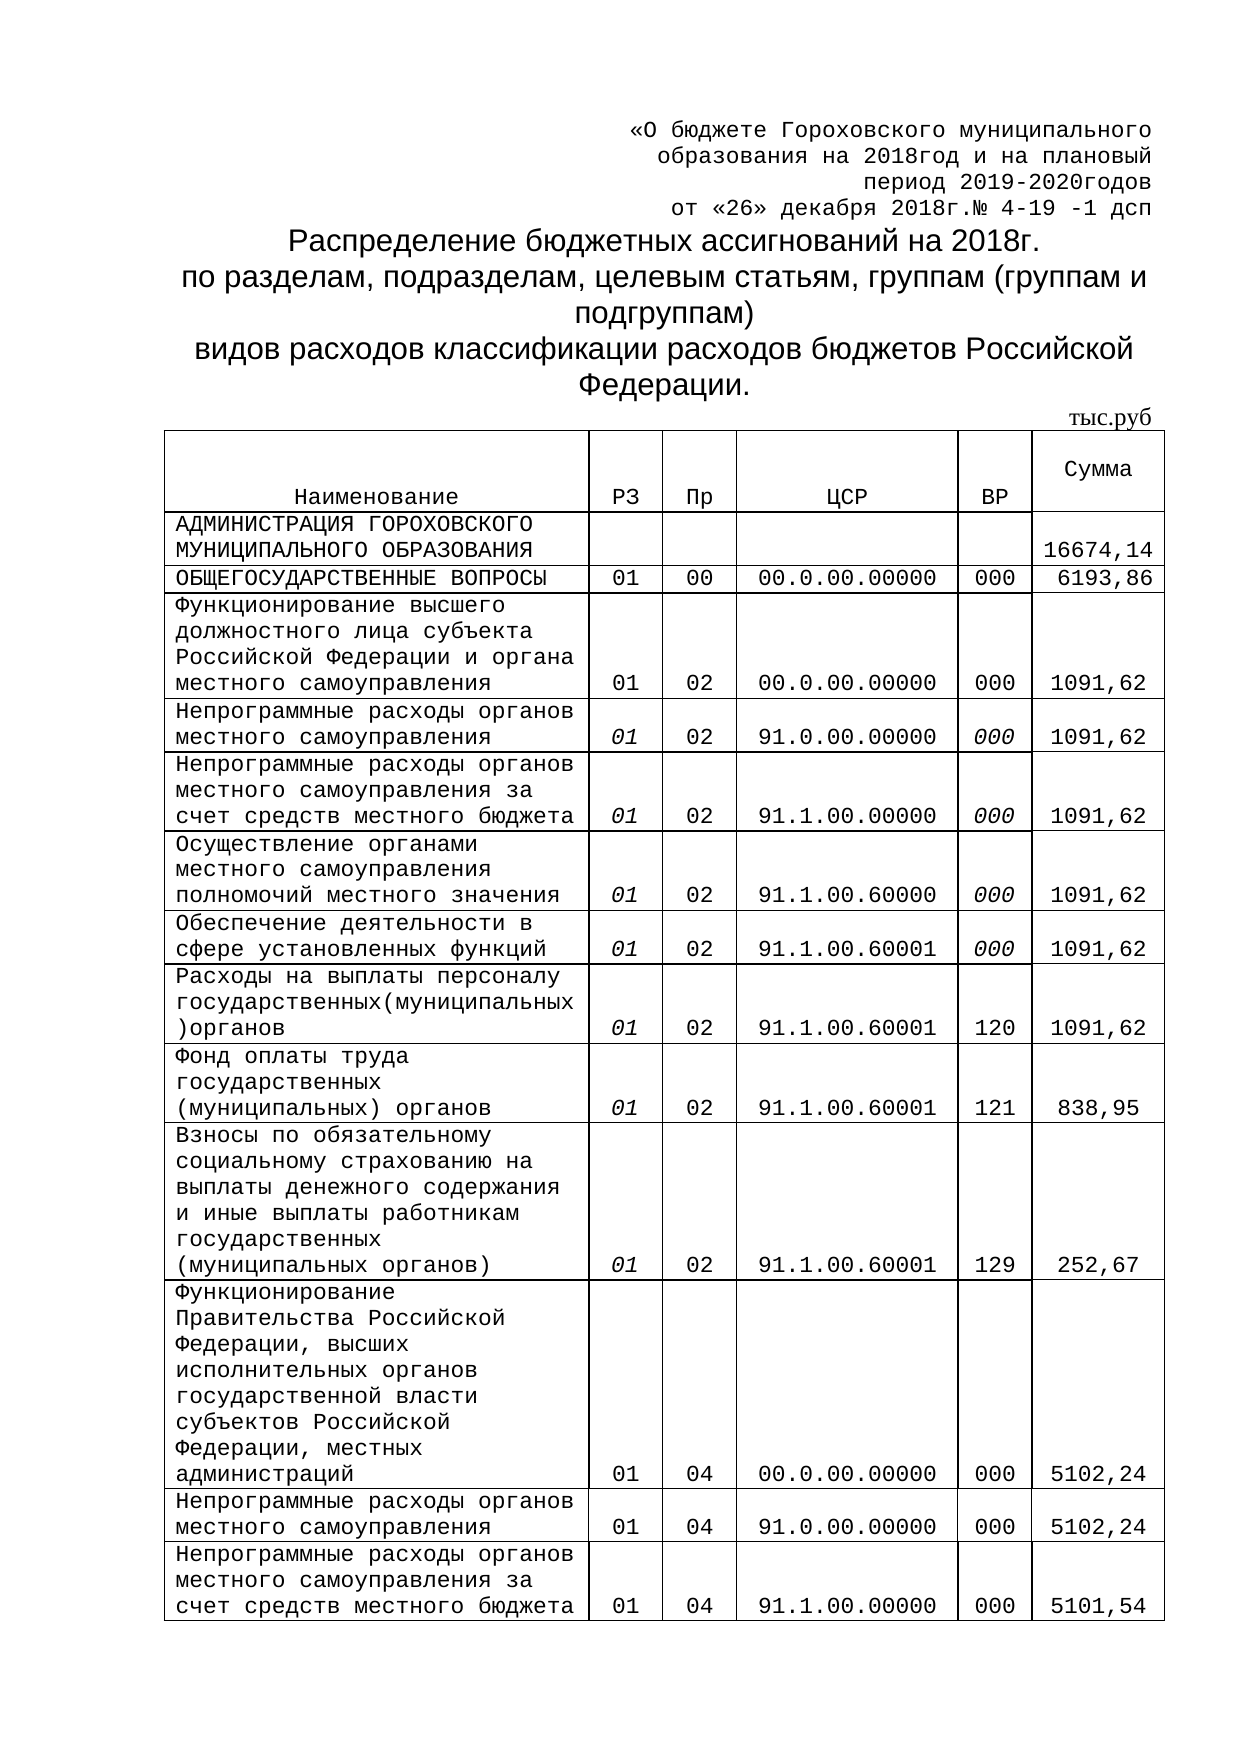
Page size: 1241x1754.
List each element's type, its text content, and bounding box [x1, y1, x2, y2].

table_cell [590, 513, 662, 565]
table_cell 00 [663, 566, 736, 592]
table_cell 01 [590, 832, 662, 910]
table_cell 91.0.00.00000 [737, 1489, 957, 1541]
table_cell 16674,14 [1033, 512, 1164, 565]
text «О бюджете Гороховского муниципального [208, 118, 1152, 144]
table_cell 01 [590, 965, 662, 1042]
table_cell 1091,62 [1033, 831, 1164, 910]
table_header Пр [663, 431, 736, 511]
table_cell [737, 513, 957, 565]
table_cell 6193,86 [1033, 566, 1164, 592]
table_cell 000 [959, 1281, 1031, 1488]
table_cell 000 [959, 594, 1031, 697]
table_cell Функционирование Правительства Российской Федерации, высших исполнительных органов государственной власти субъектов Российской Федерации, местных администраций [165, 1281, 588, 1488]
table_cell 000 [959, 566, 1031, 592]
table_cell 02 [663, 699, 736, 751]
text Распределение бюджетных ассигнований на 2018г. [177, 222, 1152, 258]
table_header Сумма [1033, 431, 1164, 511]
table_cell 000 [958, 1489, 1031, 1541]
table_cell Функционирование высшего должностного лица субъекта Российской Федерации и органа местного самоуправления [165, 594, 588, 697]
table_cell [663, 513, 736, 565]
table_cell 5101,54 [1033, 1542, 1164, 1620]
table_cell 91.1.00.00000 [737, 1542, 957, 1620]
table_cell 01 [590, 1542, 662, 1620]
table_cell 02 [663, 911, 736, 963]
table_cell 01 [590, 699, 662, 751]
table_cell 02 [663, 965, 736, 1042]
table_cell 02 [663, 594, 736, 697]
table_cell 01 [590, 1044, 662, 1122]
table_cell 5102,24 [1033, 1280, 1164, 1488]
table_cell 5102,24 [1032, 1489, 1164, 1541]
table_cell [959, 513, 1031, 565]
table_cell 91.1.00.60001 [737, 911, 957, 963]
table_cell ОБЩЕГОСУДАРСТВЕННЫЕ ВОПРОСЫ [165, 566, 588, 592]
table_cell 121 [959, 1044, 1031, 1122]
table_cell Непрограммные расходы органов местного самоуправления [165, 699, 588, 751]
table_cell 1091,62 [1033, 911, 1164, 963]
table_cell 04 [663, 1281, 736, 1488]
table_cell 129 [959, 1123, 1031, 1279]
text тыс.руб [177, 402, 1152, 430]
table_cell 1091,62 [1033, 593, 1164, 697]
table_cell 04 [663, 1489, 736, 1541]
table_cell 01 [589, 1489, 662, 1541]
table_cell 1091,62 [1033, 964, 1164, 1042]
text видов расходов классификации расходов бюджетов Российской Федерации. [177, 330, 1152, 402]
table_cell 02 [663, 1044, 736, 1122]
table_cell 04 [663, 1542, 736, 1620]
text от «26» декабря 2018г.№ 4-19 -1 дсп [208, 196, 1152, 222]
table_cell 00.0.00.00000 [737, 566, 957, 592]
table_cell 91.1.00.00000 [737, 753, 957, 830]
table_cell 838,95 [1033, 1044, 1164, 1122]
table_cell Непрограммные расходы органов местного самоуправления за счет средств местного бюджета [165, 1542, 588, 1620]
table_cell 91.1.00.60001 [737, 1123, 957, 1279]
table_cell Расходы на выплаты персоналу государственных(муниципальных)органов [165, 965, 588, 1042]
table_cell 01 [590, 1281, 662, 1488]
table_cell 000 [959, 1542, 1031, 1620]
table_cell 01 [590, 1123, 662, 1279]
table_cell Непрограммные расходы органов местного самоуправления [165, 1489, 588, 1541]
table_cell АДМИНИСТРАЦИЯ ГОРОХОВСКОГО МУНИЦИПАЛЬНОГО ОБРАЗОВАНИЯ [165, 513, 588, 565]
table_cell 000 [959, 911, 1031, 963]
table_cell 01 [590, 911, 662, 963]
table_cell Фонд оплаты труда государственных (муниципальных) органов [165, 1044, 588, 1122]
table_cell Обеспечение деятельности в сфере установленных функций [165, 911, 588, 963]
table_cell 00.0.00.00000 [737, 594, 957, 697]
table_cell 91.1.00.60001 [737, 965, 957, 1042]
text по разделам, подразделам, целевым статьям, группам (группам и подгруппам) [177, 258, 1152, 330]
table_cell 91.0.00.00000 [737, 699, 957, 751]
table_cell 01 [590, 753, 662, 830]
table_cell 1091,62 [1033, 752, 1164, 830]
table_cell 1091,62 [1033, 699, 1164, 751]
table_cell 02 [663, 1123, 736, 1279]
table_cell 02 [663, 832, 736, 910]
table_cell 02 [663, 753, 736, 830]
table_cell Взносы по обязательному социальному страхованию на выплаты денежного содержания и иные выплаты работникам государственных (муниципальных органов) [165, 1123, 588, 1279]
table_cell 000 [959, 832, 1031, 910]
table_cell 01 [590, 594, 662, 697]
table_header ЦСР [737, 431, 957, 511]
table_cell 91.1.00.60001 [737, 1044, 957, 1122]
table_cell 01 [590, 566, 662, 592]
text образования на 2018год и на плановый [208, 144, 1152, 170]
text период 2019-2020годов [208, 170, 1152, 196]
table_cell 252,67 [1033, 1123, 1164, 1279]
table_cell 000 [959, 699, 1031, 751]
table_cell 91.1.00.60000 [737, 832, 957, 910]
table_cell Осуществление органами местного самоуправления полномочий местного значения [165, 832, 588, 910]
table_cell Непрограммные расходы органов местного самоуправления за счет средств местного бюджета [165, 753, 588, 830]
table_cell 000 [959, 753, 1031, 830]
table_cell 00.0.00.00000 [737, 1281, 957, 1488]
table_header Наименование [165, 431, 588, 511]
table_header РЗ [590, 431, 662, 511]
table_header ВР [959, 431, 1031, 511]
table_cell 120 [959, 965, 1031, 1042]
